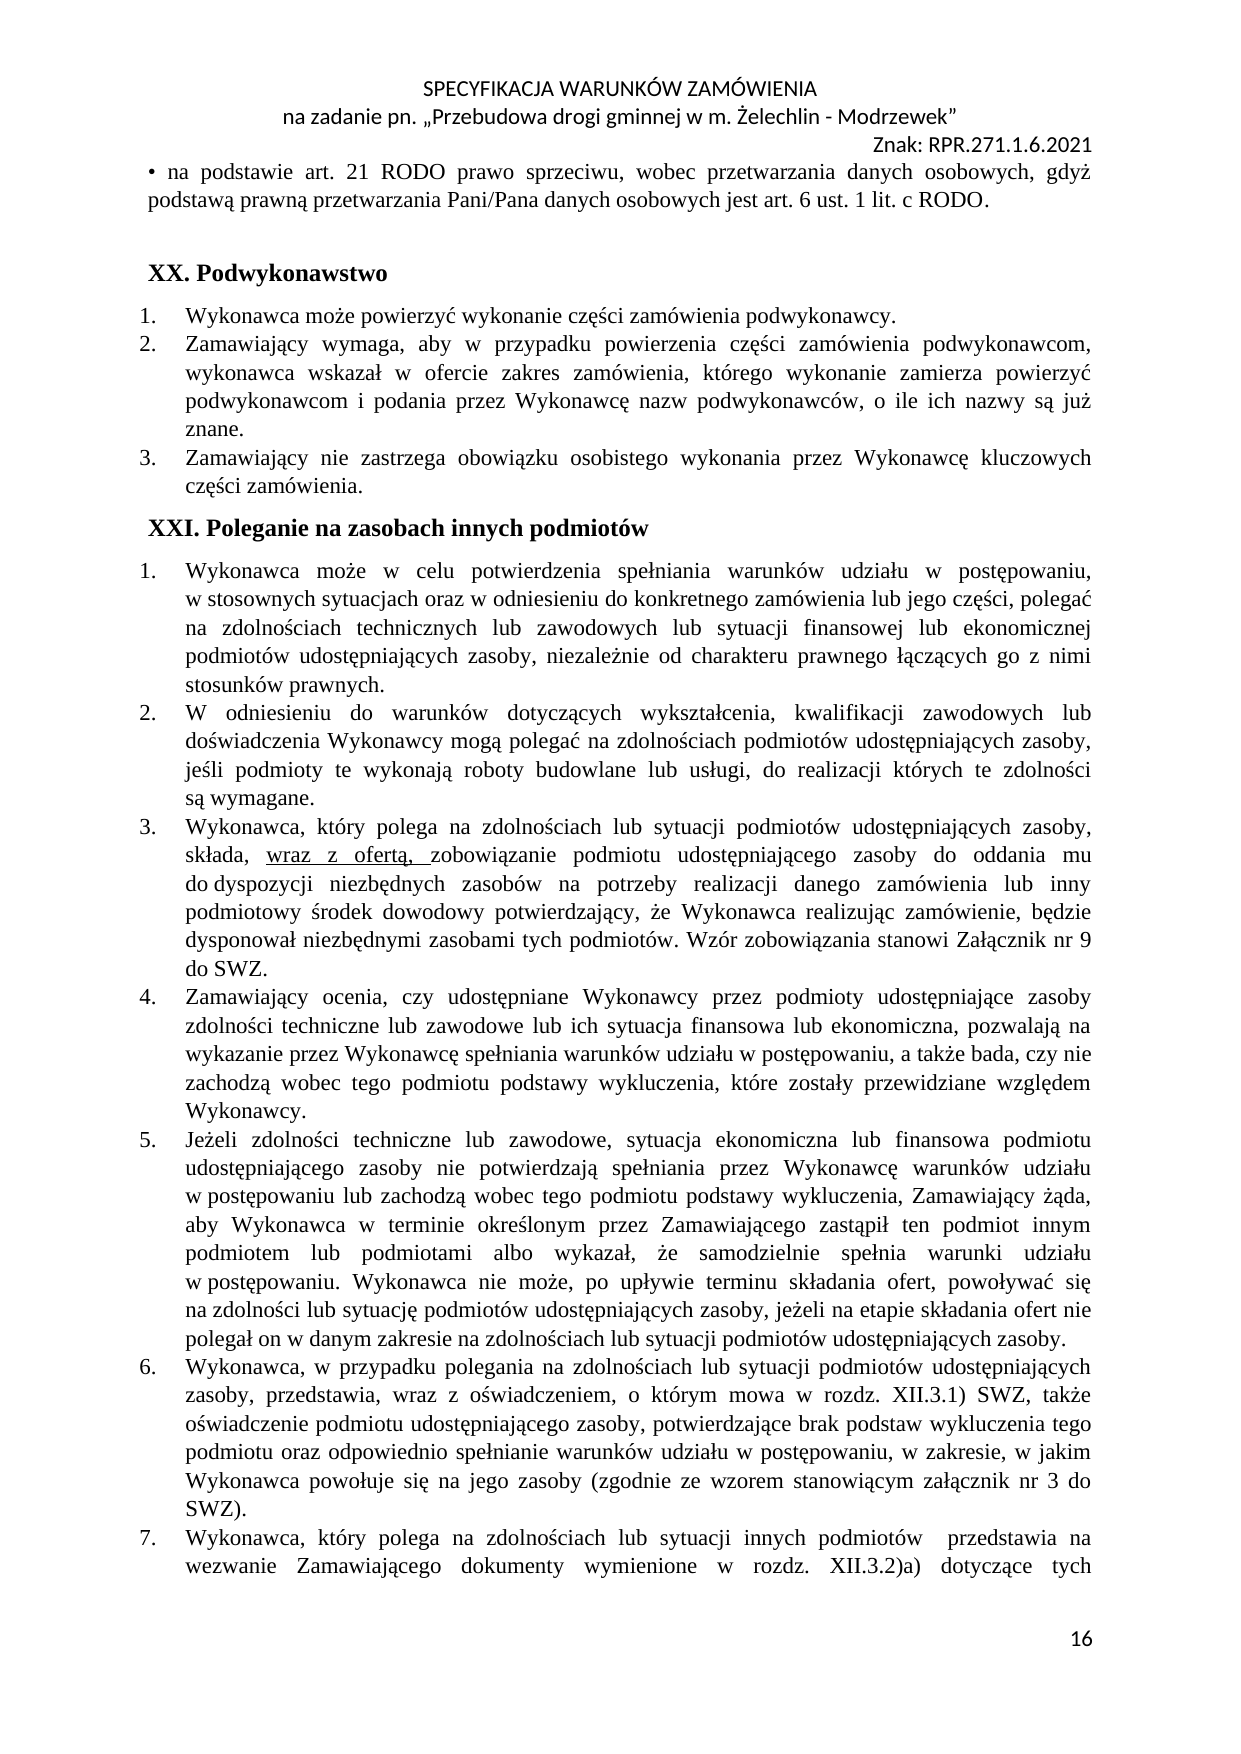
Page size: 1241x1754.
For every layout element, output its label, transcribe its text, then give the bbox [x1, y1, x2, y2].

list Jeżeli zdolności techniczne lub zawodowe, sytuacja ekonomiczna lub finansowa podmiotu udostępniającego zasoby nie potwierdzają spełniania przez Wykonawcę warunków udziału w postępowaniu lub zachodzą wobec tego podmiotu podstawy wykluczenia, Zamawiający żąda, aby Wykonawca w terminie określonym przez Zamawiającego zastąpił ten podmiot innym podmiotem lub podmiotami albo wykazał, że samodzielnie spełnia warunki udziału w postępowaniu. Wykonawca nie może, po upływie terminu składania ofert, powoływać się na zdolności lub sytuację podmiotów udostępniających zasoby, jeżeli na etapie składania ofert nie polegał on w danym zakresie na zdolnościach lub sytuacji podmiotów udostępniających zasoby. [148, 1126, 1093, 1351]
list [148, 1524, 1093, 1578]
list Zamawiający nie zastrzega obowiązku osobistego wykonania przez Wykonawcę kluczowych części zamówienia. [148, 444, 1093, 499]
list W odniesieniu do warunków dotyczących wykształcenia, kwalifikacji zawodowych lub doświadczenia Wykonawcy mogą polegać na zdolnościach podmiotów udostępniających zasoby, jeśli podmioty te wykonają roboty budowlane lub usługi, do realizacji których te zdolności są wymagane. [148, 699, 1093, 811]
list Wykonawca, który polega na zdolnościach lub sytuacji podmiotów udostępniających zasoby, składa, wraz z ofertą, zobowiązanie podmiotu udostępniającego zasoby do oddania mu do dyspozycji niezbędnych zasobów na potrzeby realizacji danego zamówienia lub inny podmiotowy środek dowodowy potwierdzający, że Wykonawca realizując zamówienie, będzie dysponował niezbędnymi zasobami tych podmiotów. Wzór zobowiązania stanowi Załącznik nr 9 do SWZ. [148, 813, 1093, 981]
text XXI. Poleganie na zasobach innych podmiotów [148, 513, 1093, 542]
list Zamawiający wymaga, aby w przypadku powierzenia części zamówienia podwykonawcom, wykonawca wskazał w ofercie zakres zamówienia, którego wykonanie zamierza powierzyć podwykonawcom i podania przez Wykonawcę nazw podwykonawców, o ile ich nazwy są już znane. [148, 330, 1093, 442]
text XX. Podwykonawstwo [148, 258, 1093, 287]
list Wykonawca, w przypadku polegania na zdolnościach lub sytuacji podmiotów udostępniających zasoby, przedstawia, wraz z oświadczeniem, o którym mowa w rozdz. XII.3.1) SWZ, także oświadczenie podmiotu udostępniającego zasoby, potwierdzające brak podstaw wykluczenia tego podmiotu oraz odpowiednio spełnianie warunków udziału w postępowaniu, w zakresie, w jakim Wykonawca powołuje się na jego zasoby (zgodnie ze wzorem stanowiącym załącznik nr 3 do SWZ). [148, 1353, 1093, 1522]
text • na podstawie art. 21 RODO prawo sprzeciwu, wobec przetwarzania danych osobowych, gdyż podstawą prawną przetwarzania Pani/Pana danych osobowych jest art. 6 ust. 1 lit. c RODO. [148, 158, 1093, 213]
list Wykonawca może w celu potwierdzenia spełniania warunków udziału w postępowaniu, w stosownych sytuacjach oraz w odniesieniu do konkretnego zamówienia lub jego części, polegać na zdolnościach technicznych lub zawodowych lub sytuacji finansowej lub ekonomicznej podmiotów udostępniających zasoby, niezależnie od charakteru prawnego łączących go z nimi stosunków prawnych. [148, 557, 1093, 697]
list Wykonawca może powierzyć wykonanie części zamówienia podwykonawcy. [148, 302, 1093, 328]
list Zamawiający ocenia, czy udostępniane Wykonawcy przez podmioty udostępniające zasoby zdolności techniczne lub zawodowe lub ich sytuacja finansowa lub ekonomiczna, pozwalają na wykazanie przez Wykonawcę spełniania warunków udziału w postępowaniu, a także bada, czy nie zachodzą wobec tego podmiotu podstawy wykluczenia, które zostały przewidziane względem Wykonawcy. [148, 983, 1093, 1123]
